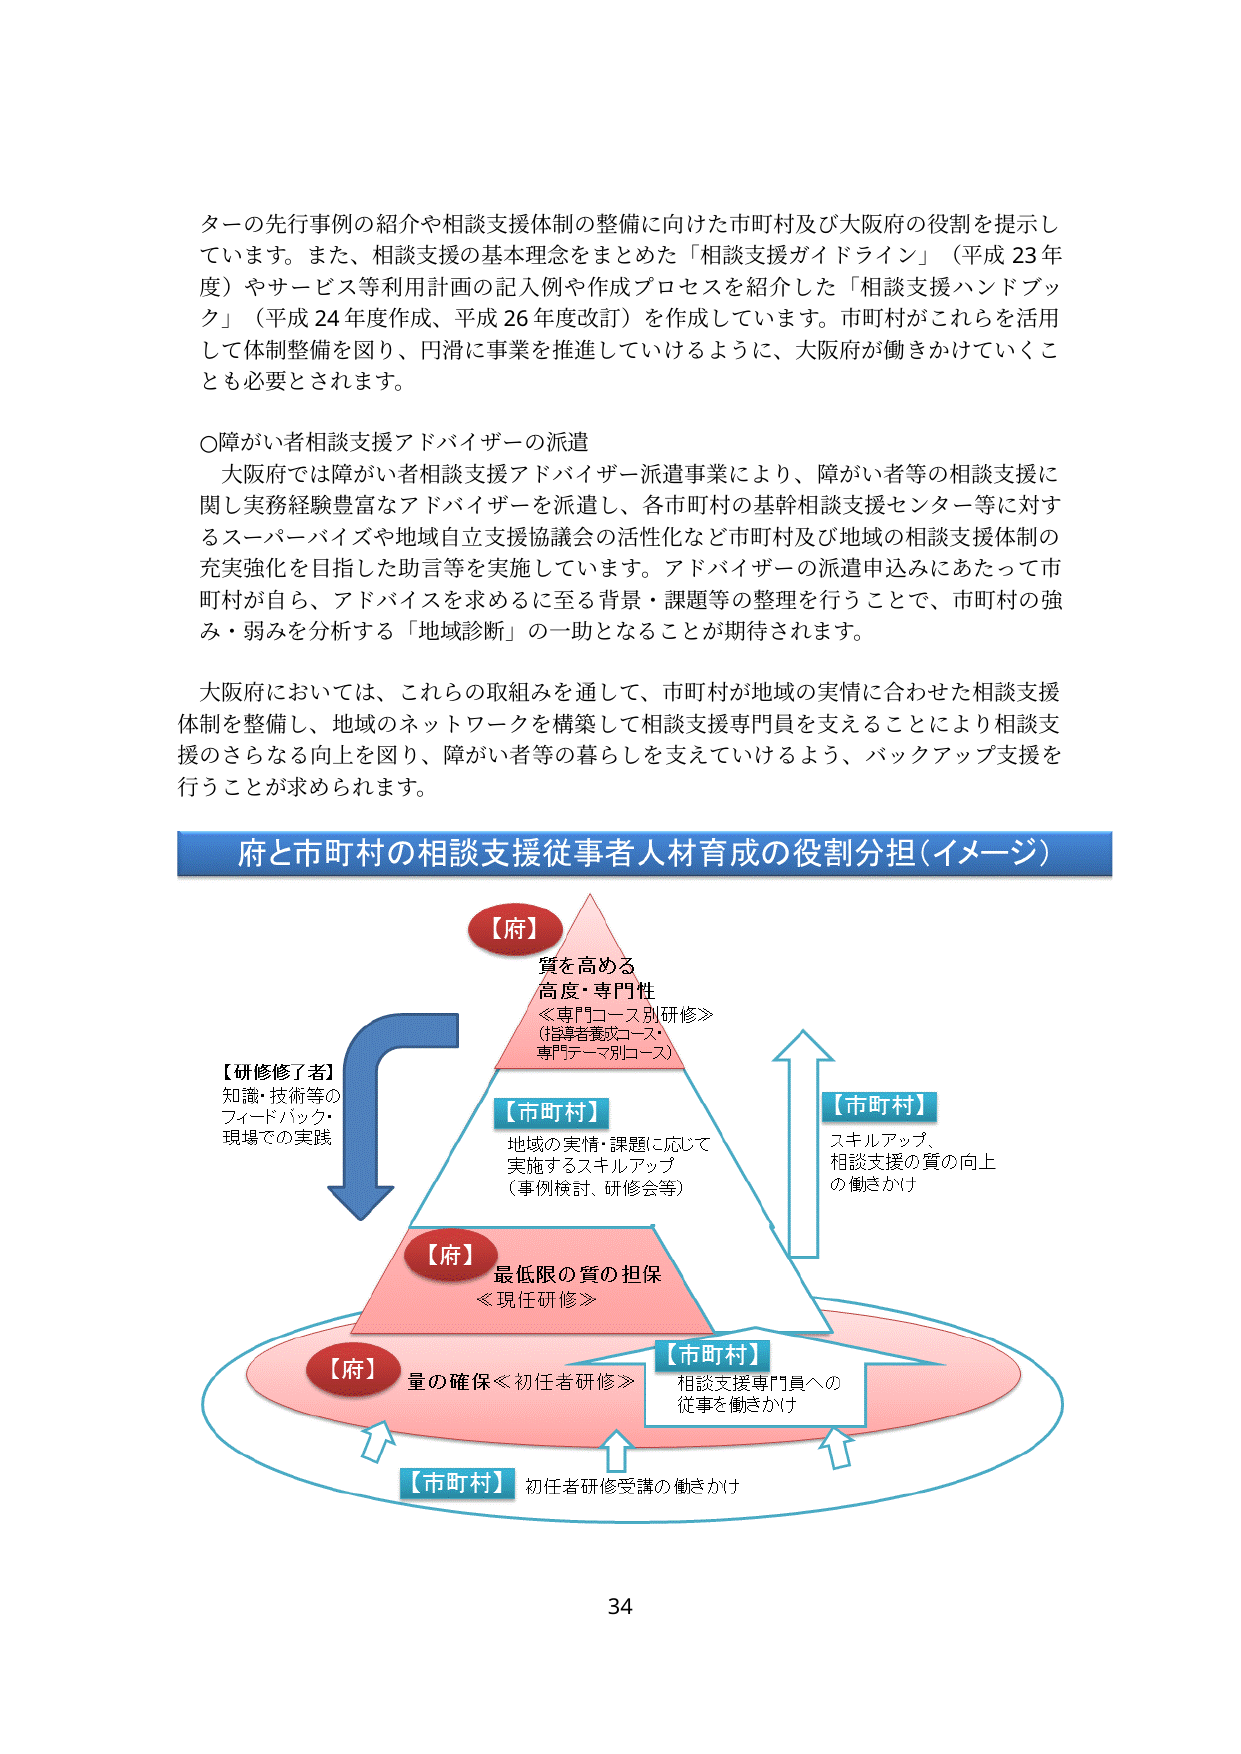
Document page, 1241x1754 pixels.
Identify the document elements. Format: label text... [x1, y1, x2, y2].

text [177, 207, 1063, 396]
picture [177, 831, 1113, 1533]
text ○障がい者相談支援アドバイザーの派遣 [199, 426, 1063, 457]
text 大阪府では障がい者相談支援アドバイザー派遣事業により、障がい者等の相談支援に関し実務経験豊富なアドバイザーを派遣し、各市町村の基幹相談支援センター等に対するスーパーバイズや地域自立支援協議会の活性化など市町村及び地域の相談支援体制の充実強化を目指した助言等を実施しています。アドバイザーの派遣申込みにあたって市町村が自ら、アドバイスを求めるに至る背景・課題等の整理を行うことで、市町村の強み・弱みを分析する「地域診断」の一助となることが期待されます。 [199, 457, 1063, 646]
text 大阪府においては、これらの取組みを通して、市町村が地域の実情に合わせた相談支援体制を整備し、地域のネットワークを構築して相談支援専門員を支えることにより相談支援のさらなる向上を図り、障がい者等の暮らしを支えていけるよう、バックアップ支援を行うことが求められます。 [177, 676, 1063, 801]
